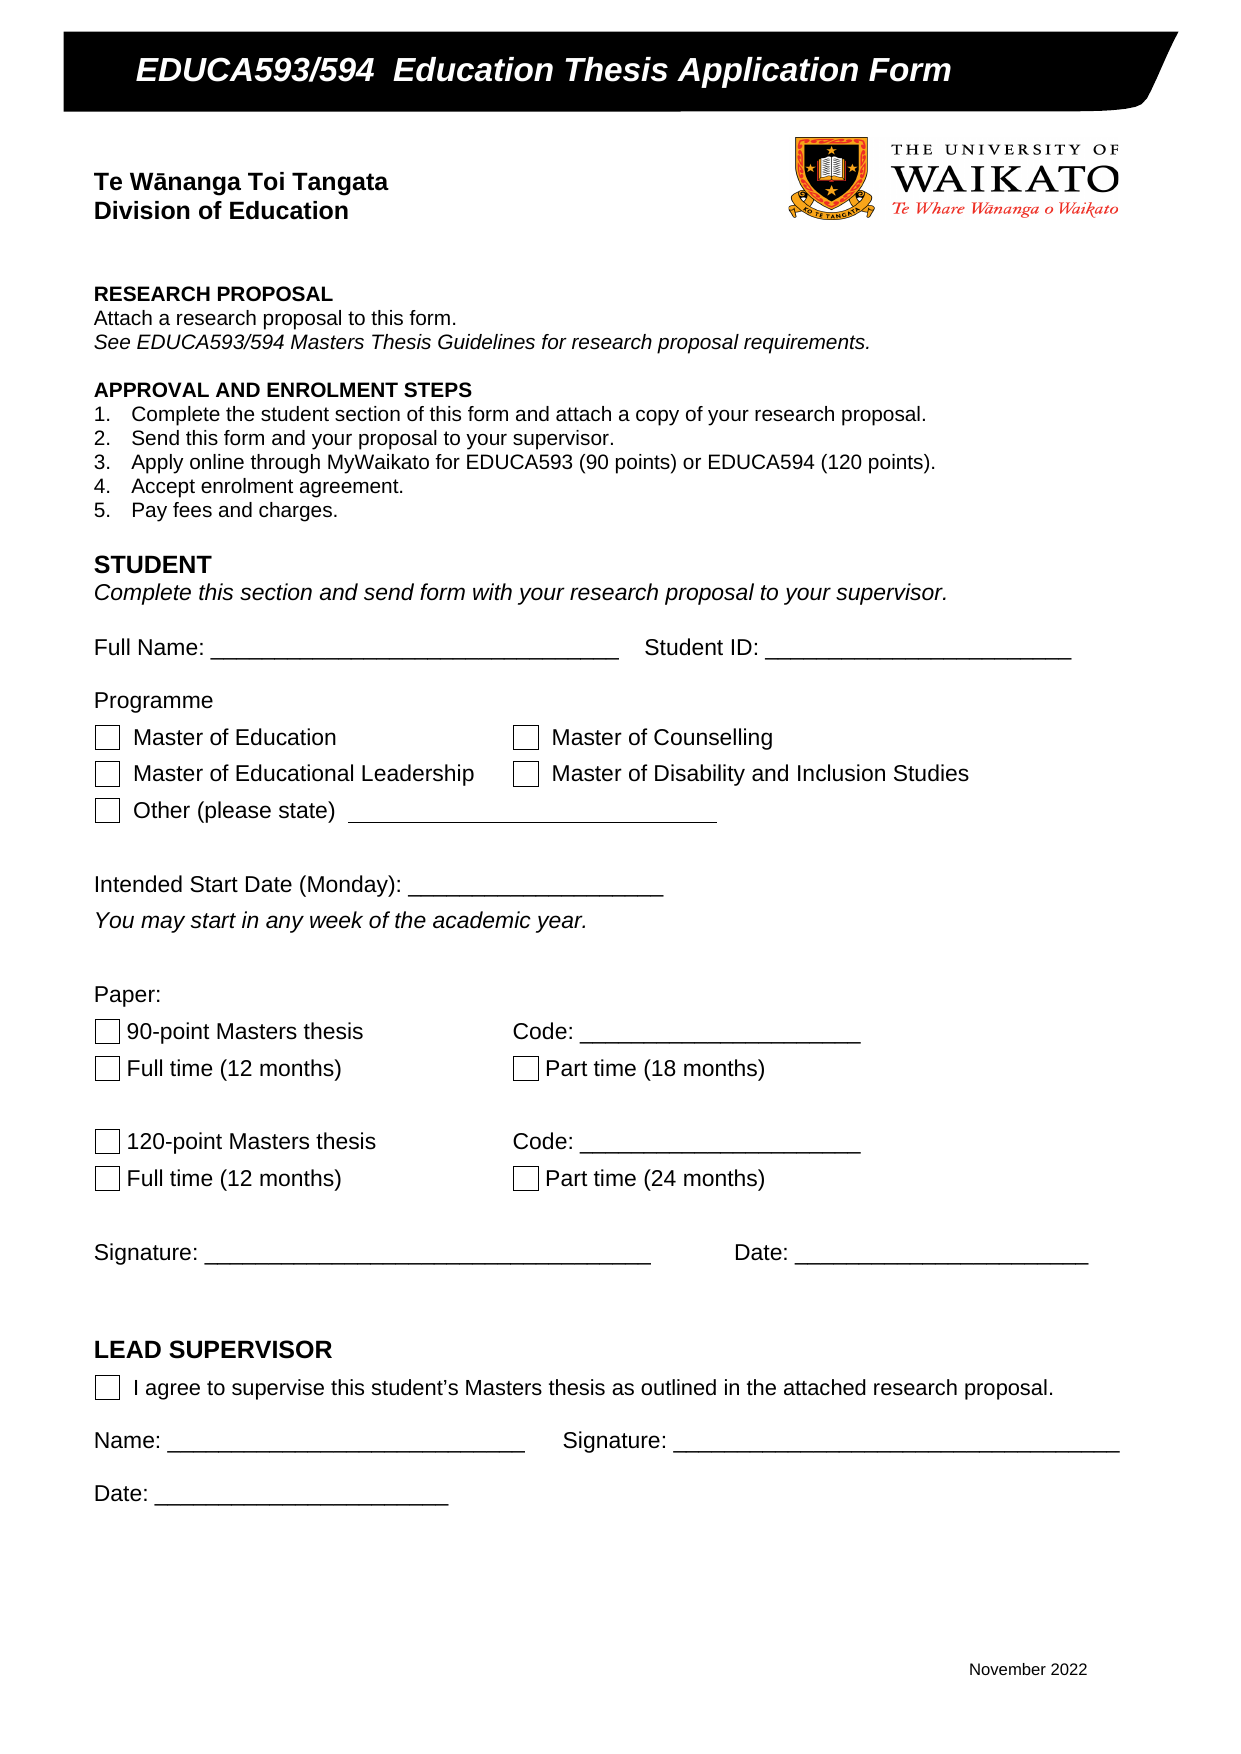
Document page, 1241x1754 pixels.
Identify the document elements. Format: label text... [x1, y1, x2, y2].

picture [788, 137, 1119, 220]
text Complete this section and send form with your research proposal to your supervisor. [94, 579, 1053, 605]
text 90-point Masters thesis Code: ______________________ [94, 1018, 1099, 1044]
text Attach a research proposal to this form. [94, 306, 1053, 330]
text Paper: [94, 981, 1099, 1007]
text See EDUCA593/594 Masters Thesis Guidelines for research proposal requirements. [94, 330, 1053, 354]
list Apply online through MyWaikato for EDUCA593 (90 points) or EDUCA594 (120 points). [94, 450, 1053, 474]
text Full time (12 months) Part time (18 months) [94, 1054, 1099, 1081]
text Division of Education [94, 196, 1053, 224]
list Accept enrolment agreement. [94, 474, 1053, 498]
text You may start in any week of the academic year. [94, 907, 1099, 934]
text Programme [94, 687, 1099, 713]
text RESEARCH PROPOSAL [94, 282, 1126, 306]
text STUDENT [94, 550, 1053, 579]
text Te Wānanga Toi Tangata [94, 167, 788, 196]
text Intended Start Date (Monday): ____________________ [94, 871, 1099, 897]
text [94, 1374, 1099, 1401]
text Full Name: ________________________________ Student ID: ________________________ [94, 634, 1099, 661]
text Other (please state) [94, 797, 1099, 823]
text 120-point Masters thesis Code: ______________________ [94, 1128, 1099, 1154]
list Send this form and your proposal to your supervisor. [94, 426, 1053, 450]
text Signature: ___________________________________ Date: _______________________ [94, 1238, 1099, 1265]
text Master of Education Master of Counselling [94, 724, 1099, 750]
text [94, 1427, 1154, 1453]
text Date: _______________________ [94, 1480, 1053, 1506]
list Complete the student section of this form and attach a copy of your research proposal. [94, 402, 1053, 426]
text APPROVAL AND ENROLMENT STEPS [94, 378, 1053, 402]
text Full time (12 months) Part time (24 months) [94, 1165, 1099, 1191]
text LEAD SUPERVISOR [94, 1335, 1053, 1364]
text Master of Educational Leadership Master of Disability and Inclusion Studies [94, 760, 1099, 787]
list Pay fees and charges. [94, 498, 1053, 522]
